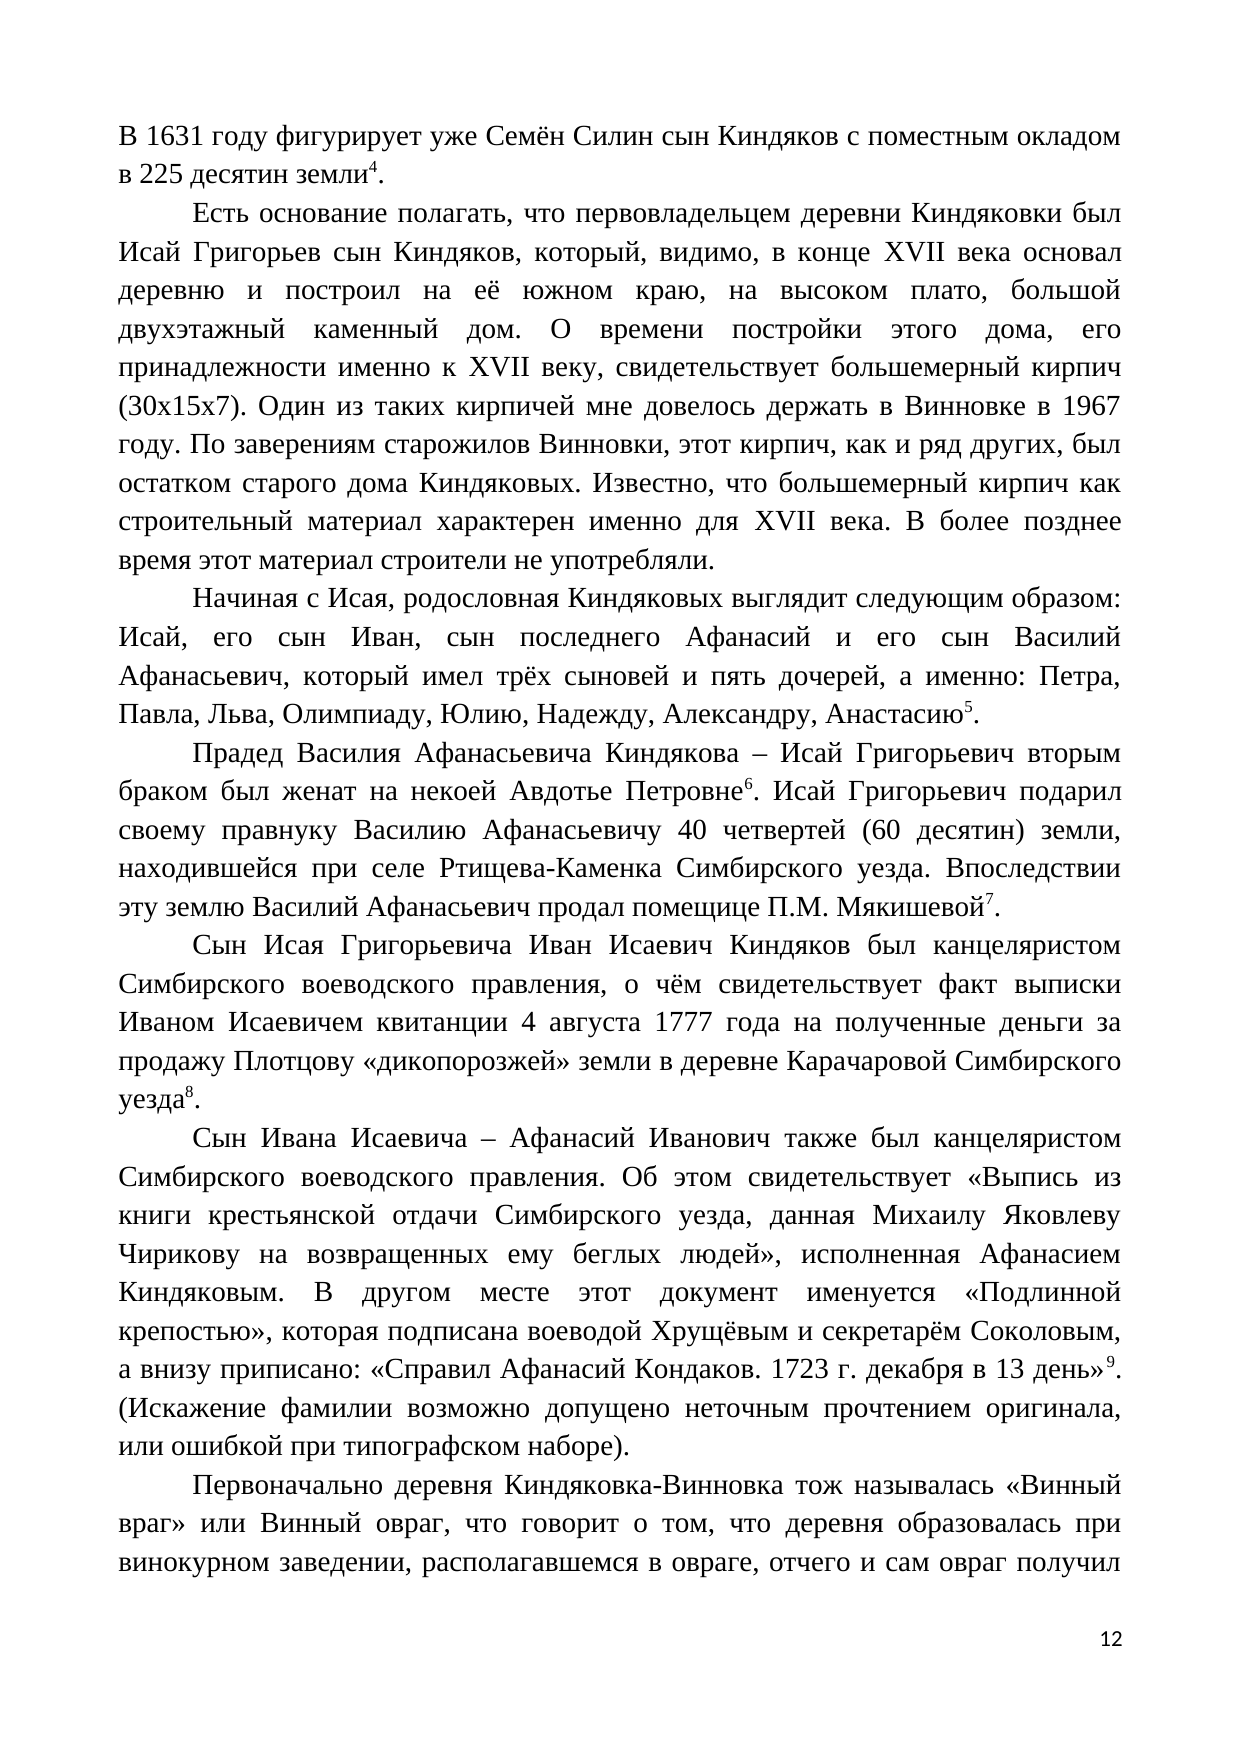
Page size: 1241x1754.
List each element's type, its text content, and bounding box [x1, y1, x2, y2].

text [118, 1467, 1122, 1578]
text Сын Исая Григорьевича Иван Исаевич Киндяков был канцеляристом Симбирского воеводского правления, о чём свидетельствует факт выписки Иваном Исаевичем квитанции 4 августа 1777 года на полученные деньги за продажу Плотцову «дикопорозжей» земли в деревне Карачаровой Симбирского уезда8. [118, 927, 1122, 1115]
text Сын Ивана Исаевича – Афанасий Иванович также был канцеляристом Симбирского воеводского правления. Об этом свидетельствует «Выпись из книги крестьянской отдачи Симбирского уезда, данная Михаилу Яковлеву Чирикову на возвращенных ему беглых людей», исполненная Афанасием Киндяковым. В другом месте этот документ именуется «Подлинной крепостью», которая подписана воеводой Хрущёвым и секретарём Соколовым, а внизу приписано: «Справил Афанасий Кондаков. 1723 г. декабря в 13 день»9. (Искажение фамилии возможно допущено неточным прочтением оригинала, или ошибкой при типографском наборе). [118, 1120, 1122, 1462]
text Прадед Василия Афанасьевича Киндякова – Исай Григорьевич вторым браком был женат на некоей Авдотье Петровне6. Исай Григорьевич подарил своему правнуку Василию Афанасьевичу 40 четвертей (60 десятин) земли, находившейся при селе Ртищева-Каменка Симбирского уезда. Впоследствии эту землю Василий Афанасьевич продал помещице П.М. Мякишевой7. [118, 735, 1122, 922]
text Есть основание полагать, что первовладельцем деревни Киндяковки был Исай Григорьев сын Киндяков, который, видимо, в конце XVII века основал деревню и построил на её южном краю, на высоком плато, большой двухэтажный каменный дом. О времени постройки этого дома, его принадлежности именно к XVII веку, свидетельствует большемерный кирпич (30х15х7). Один из таких кирпичей мне довелось держать в Винновке в 1967 году. По заверениям старожилов Винновки, этот кирпич, как и ряд других, был остатком старого дома Киндяковых. Известно, что большемерный кирпич как строительный материал характерен именно для XVII века. В более позднее время этот материал строители не употребляли. [118, 195, 1122, 576]
text Начиная с Исая, родословная Киндяковых выглядит следующим образом: Исай, его сын Иван, сын последнего Афанасий и его сын Василий Афанасьевич, который имел трёх сыновей и пять дочерей, а именно: Петра, Павла, Льва, Олимпиаду, Юлию, Надежду, Александру, Анастасию5. [118, 581, 1122, 730]
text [118, 118, 1122, 190]
